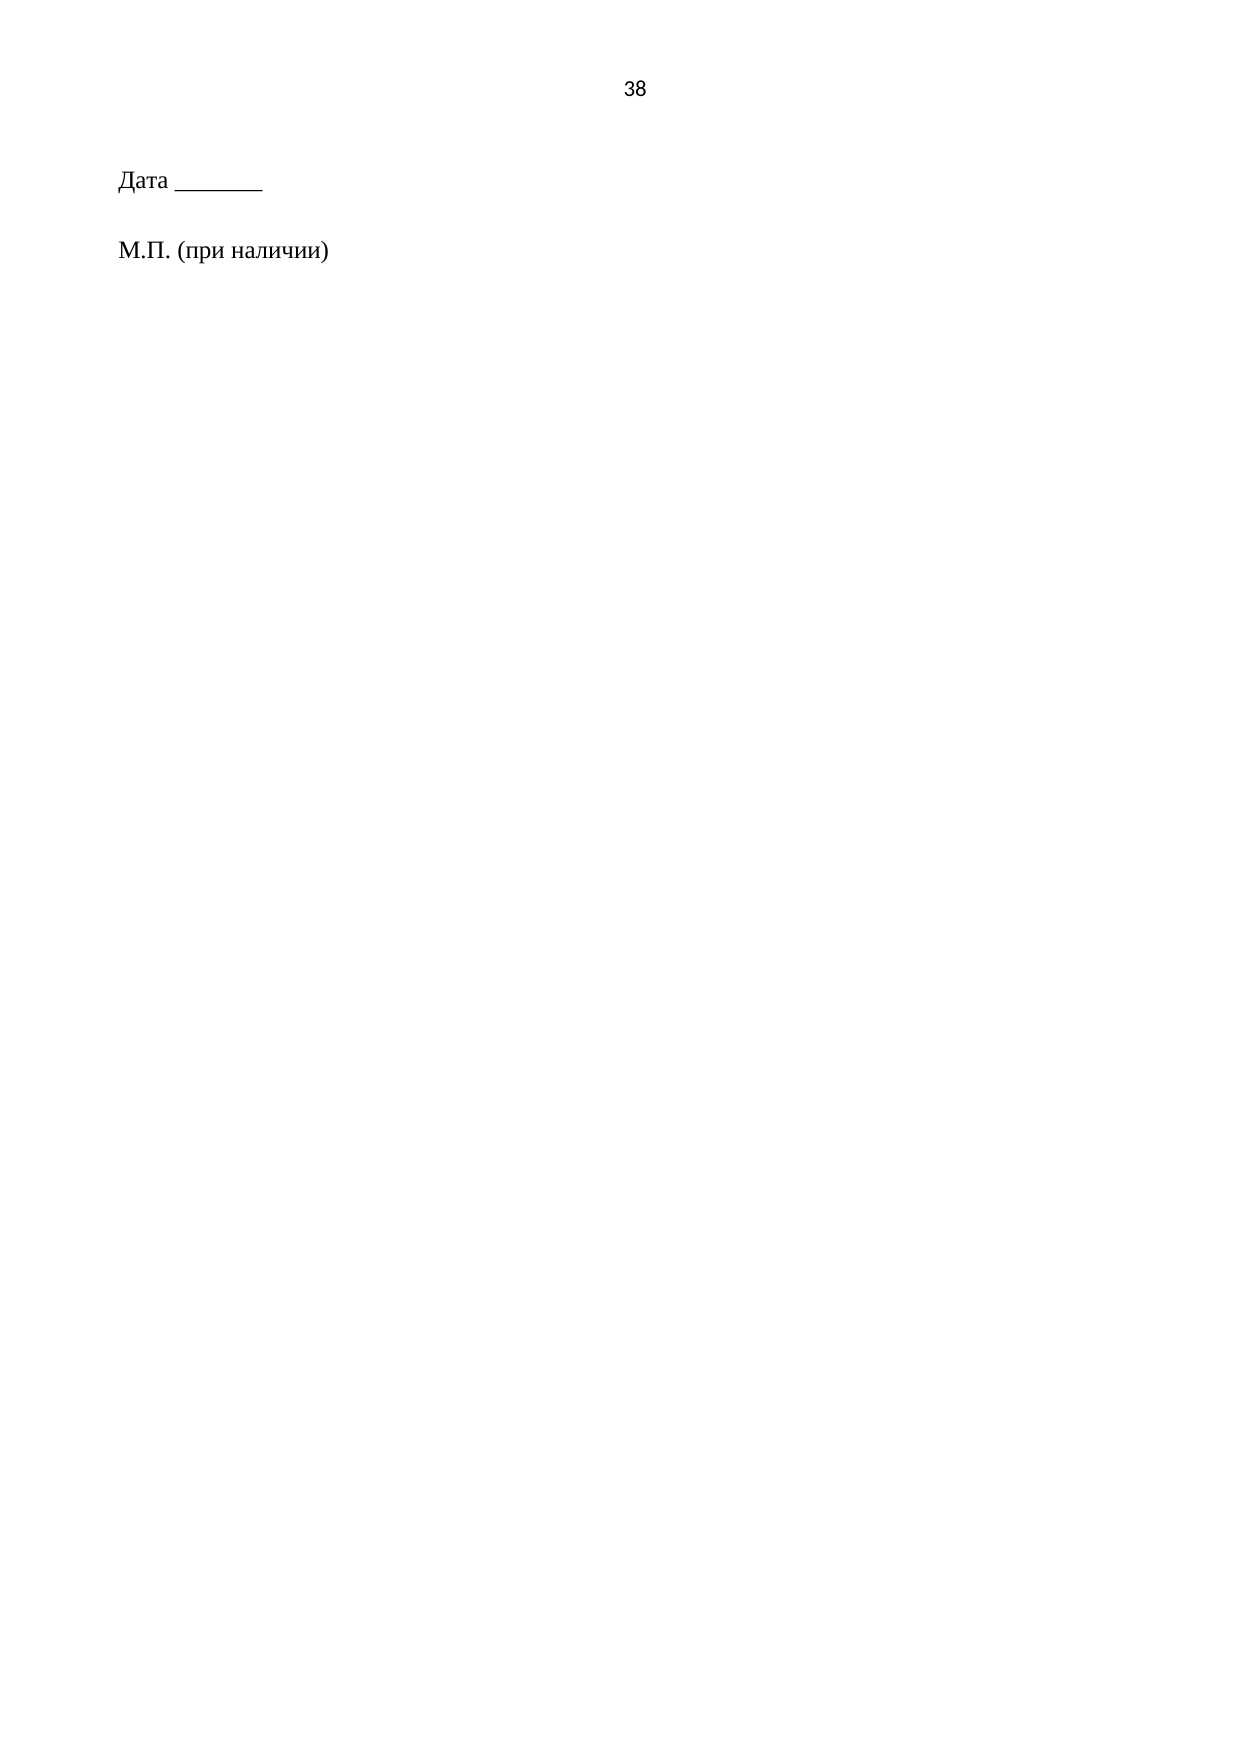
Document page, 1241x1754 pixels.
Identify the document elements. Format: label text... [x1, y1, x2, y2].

text М.П. (при наличии) [118, 235, 1152, 263]
text Дата _______ [118, 165, 1152, 193]
